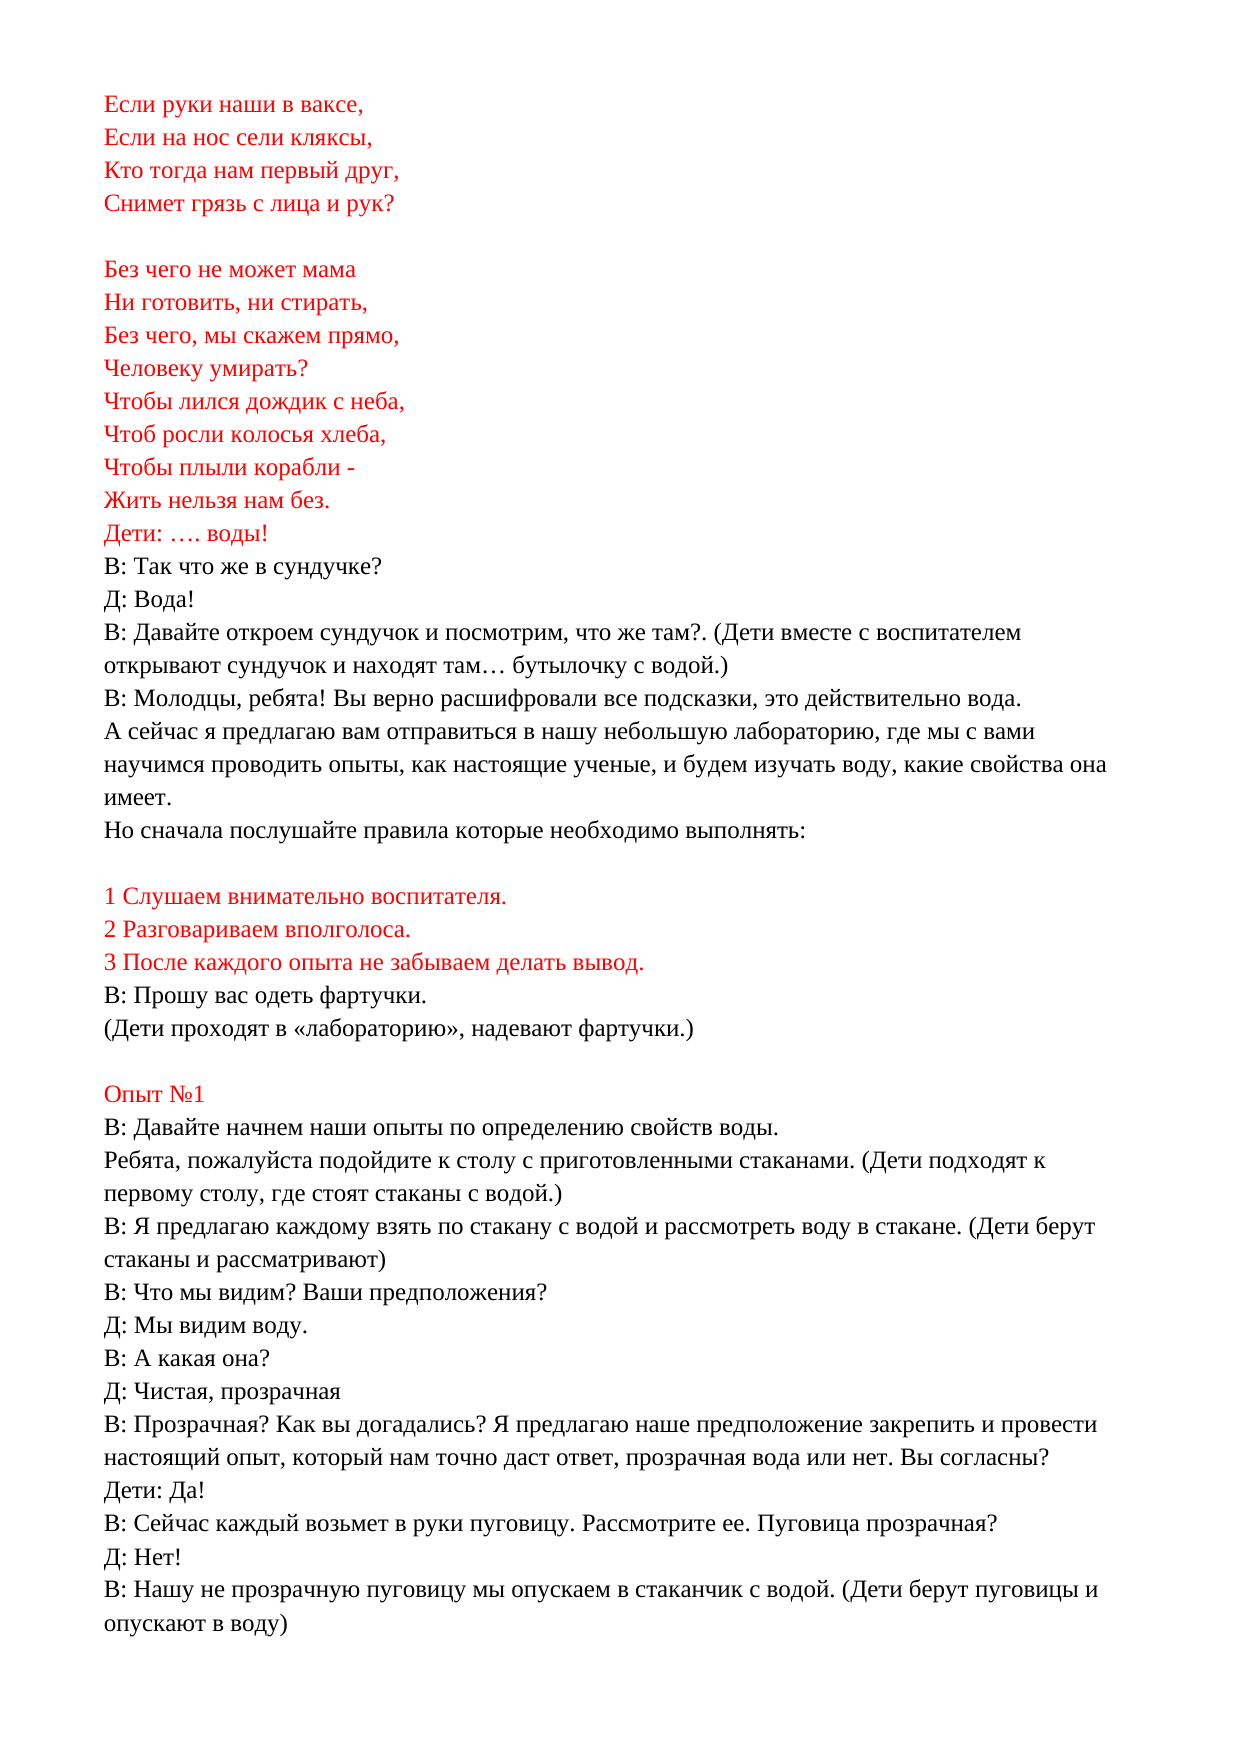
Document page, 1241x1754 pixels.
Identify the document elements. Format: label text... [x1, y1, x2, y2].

text Без чего, мы скажем прямо, [103, 320, 1137, 348]
text В: Нашу не прозрачную пуговицу мы опускаем в стаканчик с водой. (Дети берут пуговицы и опускают в воду) [103, 1574, 1137, 1636]
text В: Прозрачная? Как вы догадались? Я предлагаю наше предположение закрепить и провести настоящий опыт, который нам точно даст ответ, прозрачная вода или нет. Вы согласны? [103, 1409, 1137, 1471]
text Ни готовить, ни стирать, [103, 287, 1137, 316]
text В: Давайте начнем наши опыты по определению свойств воды. [103, 1112, 1137, 1141]
text Ребята, пожалуйста подойдите к столу с приготовленными стаканами. (Дети подходят к первому столу, где стоят стаканы с водой.) [103, 1145, 1137, 1207]
text Без чего не может мама [103, 254, 1137, 282]
text Снимет грязь с лица и рук? [103, 188, 1137, 216]
text Если на нос сели кляксы, [103, 122, 1137, 150]
text Жить нельзя нам без. [103, 485, 1137, 514]
text (Дети проходят в «лабораторию», надевают фартучки.) [103, 1013, 1137, 1042]
text Дети: Да! [103, 1476, 1137, 1504]
text Д: Чистая, прозрачная [103, 1376, 1137, 1405]
text 2 Разговариваем вполголоса. [103, 914, 1137, 943]
text 3 После каждого опыта не забываем делать вывод. [103, 947, 1137, 976]
text А сейчас я предлагаю вам отправиться в нашу небольшую лабораторию, где мы с вами научимся проводить опыты, как настоящие ученые, и будем изучать воду, какие свойства она имеет. [103, 716, 1137, 811]
text Д: Нет! [103, 1542, 1137, 1570]
text Чтобы лился дождик с неба, [103, 386, 1137, 414]
text В: Прошу вас одеть фартучки. [103, 980, 1137, 1009]
text Опыт №1 [103, 1079, 1137, 1108]
text В: Давайте откроем сундучок и посмотрим, что же там?. (Дети вместе с воспитателем открывают сундучок и находят там… бутылочку с водой.) [103, 617, 1137, 679]
text В: А какая она? [103, 1343, 1137, 1372]
text Чтобы плыли корабли - [103, 452, 1137, 481]
text Но сначала послушайте правила которые необходимо выполнять: [103, 815, 1137, 844]
text Дети: …. воды! [103, 518, 1137, 547]
text Человеку умирать? [103, 353, 1137, 382]
text 1 Слушаем внимательно воспитателя. [103, 881, 1137, 910]
text Д: Мы видим воду. [103, 1310, 1137, 1339]
text В: Сейчас каждый возьмет в руки пуговицу. Рассмотрите ее. Пуговица прозрачная? [103, 1508, 1137, 1537]
text В: Я предлагаю каждому взять по стакану с водой и рассмотреть воду в стакане. (Дети берут стаканы и рассматривают) [103, 1211, 1137, 1273]
text В: Так что же в сундучке? [103, 551, 1137, 580]
text Если руки наши в ваксе, [103, 89, 1137, 117]
text Кто тогда нам первый друг, [103, 155, 1137, 183]
text Д: Вода! [103, 584, 1137, 613]
text В: Молодцы, ребята! Вы верно расшифровали все подсказки, это действительно вода. [103, 683, 1137, 712]
text Чтоб росли колосья хлеба, [103, 419, 1137, 448]
text В: Что мы видим? Ваши предположения? [103, 1277, 1137, 1306]
